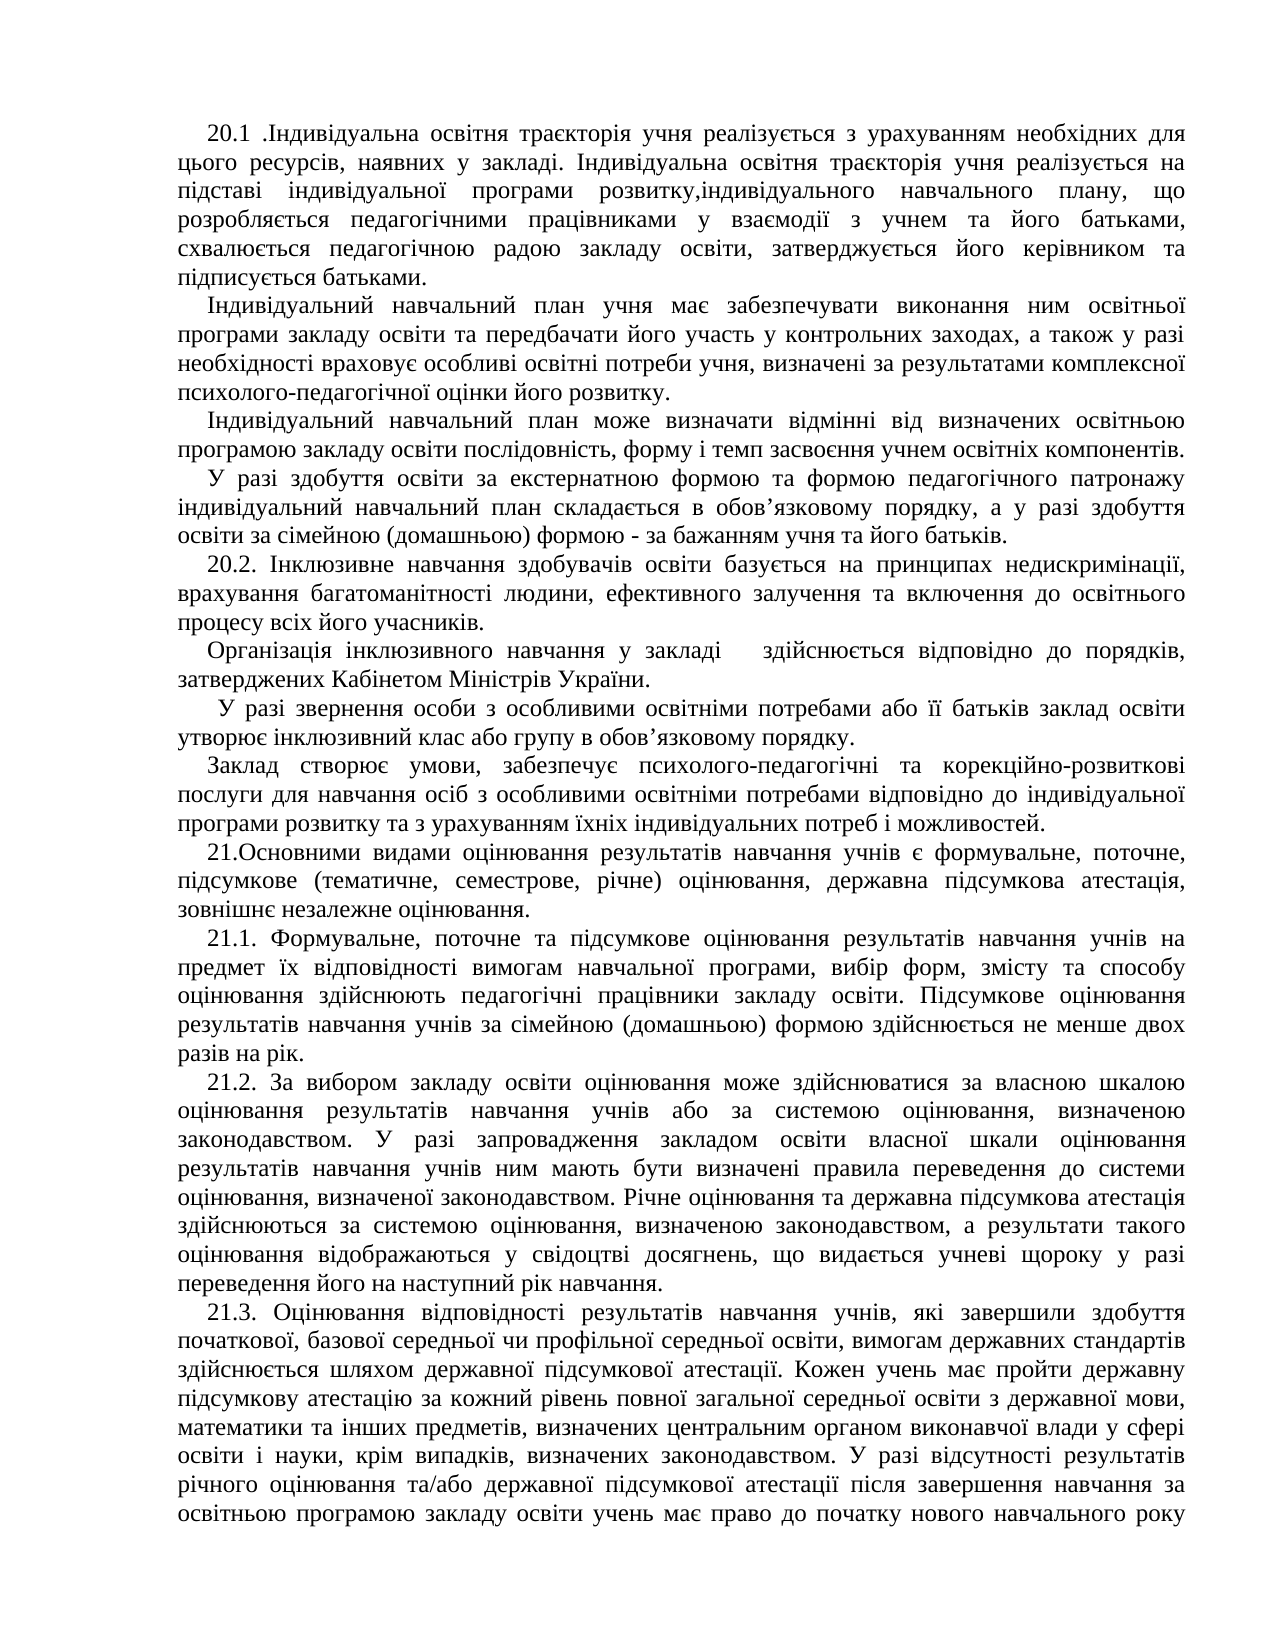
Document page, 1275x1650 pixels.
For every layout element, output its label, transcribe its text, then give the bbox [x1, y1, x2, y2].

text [177, 1297, 1186, 1527]
text У разі здобуття освіти за екстернатною формою та формою педагогічного патронажу індивідуальний навчальний план складається в обов’язковому порядку, а у разі здобуття освіти за сімейною (домашньою) формою - за бажанням учня та його батьків. [177, 463, 1186, 549]
text Заклад створює умови, забезпечує психолого-педагогічні та корекційно-розвиткові послуги для навчання осіб з особливими освітніми потребами відповідно до індивідуальної програми розвитку та з урахуванням їхніх індивідуальних потреб і можливостей. [177, 751, 1186, 837]
text 21.1. Формувальне, поточне та підсумкове оцінювання результатів навчання учнів на предмет їх відповідності вимогам навчальної програми, вибір форм, змісту та способу оцінювання здійснюють педагогічні працівники закладу освіти. Підсумкове оцінювання результатів навчання учнів за сімейною (домашньою) формою здійснюється не менше двох разів на рік. [177, 923, 1186, 1067]
text Організація інклюзивного навчання у закладі здійснюється відповідно до порядків, затверджених Кабінетом Міністрів України. [177, 636, 1186, 693]
text 20.1 .Індивідуальна освітня траєкторія учня реалізується з урахуванням необхідних для цього ресурсів, наявних у закладі. Індивідуальна освітня траєкторія учня реалізується на підставі індивідуальної програми розвитку,індивідуального навчального плану, що розробляється педагогічними працівниками у взаємодії з учнем та його батьками, схвалюється педагогічною радою закладу освіти, затверджується його керівником та підписується батьками. [177, 118, 1186, 291]
text У разі звернення особи з особливими освітніми потребами або її батьків заклад освіти утворює інклюзивний клас або групу в обов’язковому порядку. [177, 693, 1186, 751]
text 21.2. За вибором закладу освіти оцінювання може здійснюватися за власною шкалою оцінювання результатів навчання учнів або за системою оцінювання, визначеною законодавством. У разі запровадження закладом освіти власної шкали оцінювання результатів навчання учнів ним мають бути визначені правила переведення до системи оцінювання, визначеної законодавством. Річне оцінювання та державна підсумкова атестація здійснюються за системою оцінювання, визначеною законодавством, а результати такого оцінювання відображаються у свідоцтві досягнень, що видається учневі щороку у разі переведення його на наступний рік навчання. [177, 1067, 1186, 1297]
text Індивідуальний навчальний план учня має забезпечувати виконання ним освітньої програми закладу освіти та передбачати його участь у контрольних заходах, а також у разі необхідності враховує особливі освітні потреби учня, визначені за результатами комплексної психолого-педагогічної оцінки його розвитку. [177, 291, 1186, 406]
text 20.2. Інклюзивне навчання здобувачів освіти базується на принципах недискримінації, врахування багатоманітності людини, ефективного залучення та включення до освітнього процесу всіх його учасників. [177, 549, 1186, 636]
text 21.Основними видами оцінювання результатів навчання учнів є формувальне, поточне, підсумкове (тематичне, семестрове, річне) оцінювання, державна підсумкова атестація, зовнішнє незалежне оцінювання. [177, 837, 1186, 923]
text Індивідуальний навчальний план може визначати відмінні від визначених освітньою програмою закладу освіти послідовність, форму і темп засвоєння учнем освітніх компонентів. [177, 406, 1186, 463]
